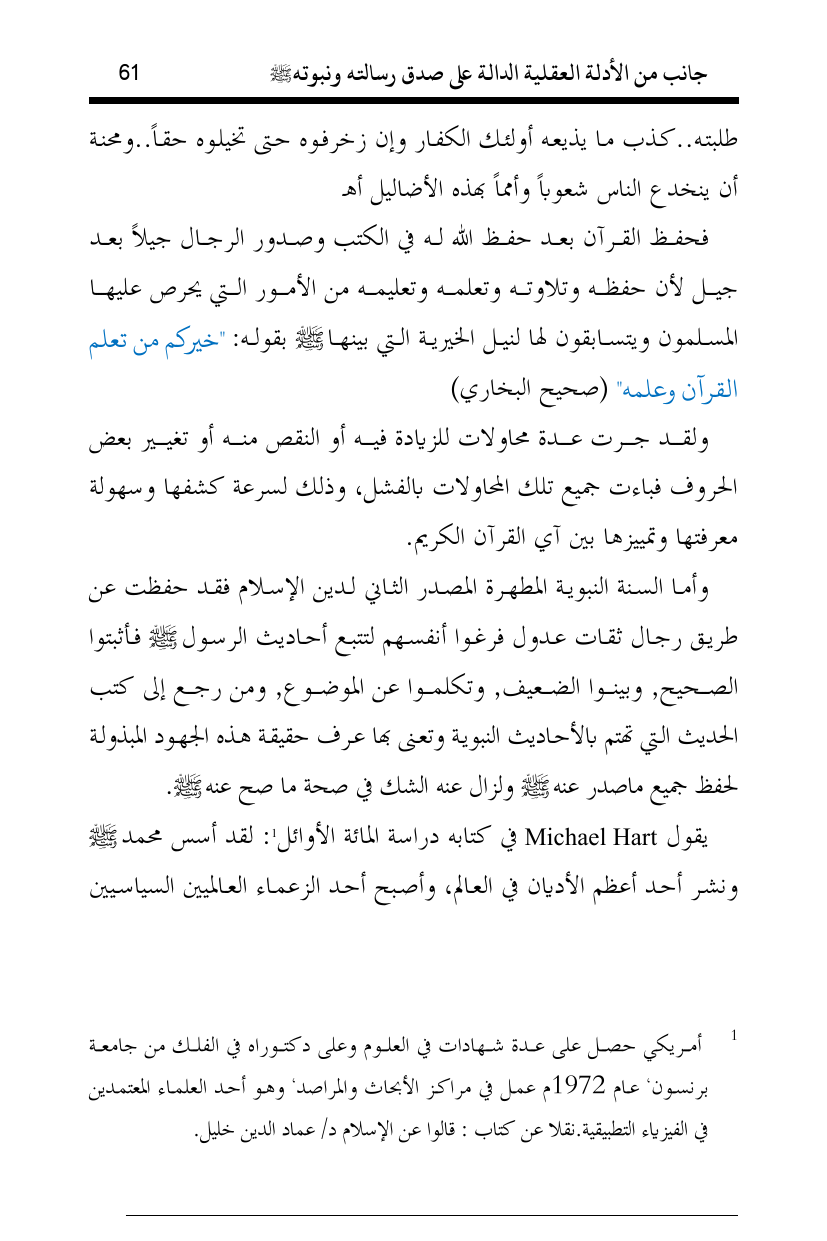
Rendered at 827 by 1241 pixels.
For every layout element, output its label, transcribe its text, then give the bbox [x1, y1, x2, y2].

list فحفظ القرآن بعد حفظ الله له في الكتب وصدور الرجال جيلاً بعد جيل لأن حفظه وتلاوته وتعلمه وتعليمه من الأمور التي يحرص عليها المسلمون ويتسابقون لها لنيل الخيرية التي بينها ج بقوله: "خيركم من تعلم القرآن وعلمه" (صحيح البخاري) [89, 215, 738, 414]
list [89, 812, 738, 962]
text ولقد جرت عدة محاولات للزيادة فيه أو النقص منه أو تغيير بعض الحروف فباءت جميع تلك المحاولات بالفشل، وذلك لسرعة كشفها وسهولة معرفتها وتمييزها بين آي القرآن الكريم. [89, 414, 738, 563]
list وأما السنة النبوية المطهرة المصدر الثاني لدين الإسلام فقد حفظت عن طريق رجال ثقات عدول فرغوا أنفسهم لتتبع أحاديث الرسول ج فأثبتوا الصحيح, وبينوا الضعيف, وتكلموا عن الموضوع, ومن رجع إلى كتب الحديث التي تهتم بالأحاديث النبوية وتعنى بها عرف حقيقة هذه الجهود المبذولة لحفظ جميع ماصدر عنه ج ولزال عنه الشك في صحة ما صح عنه ج. [89, 563, 738, 812]
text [89, 115, 738, 215]
